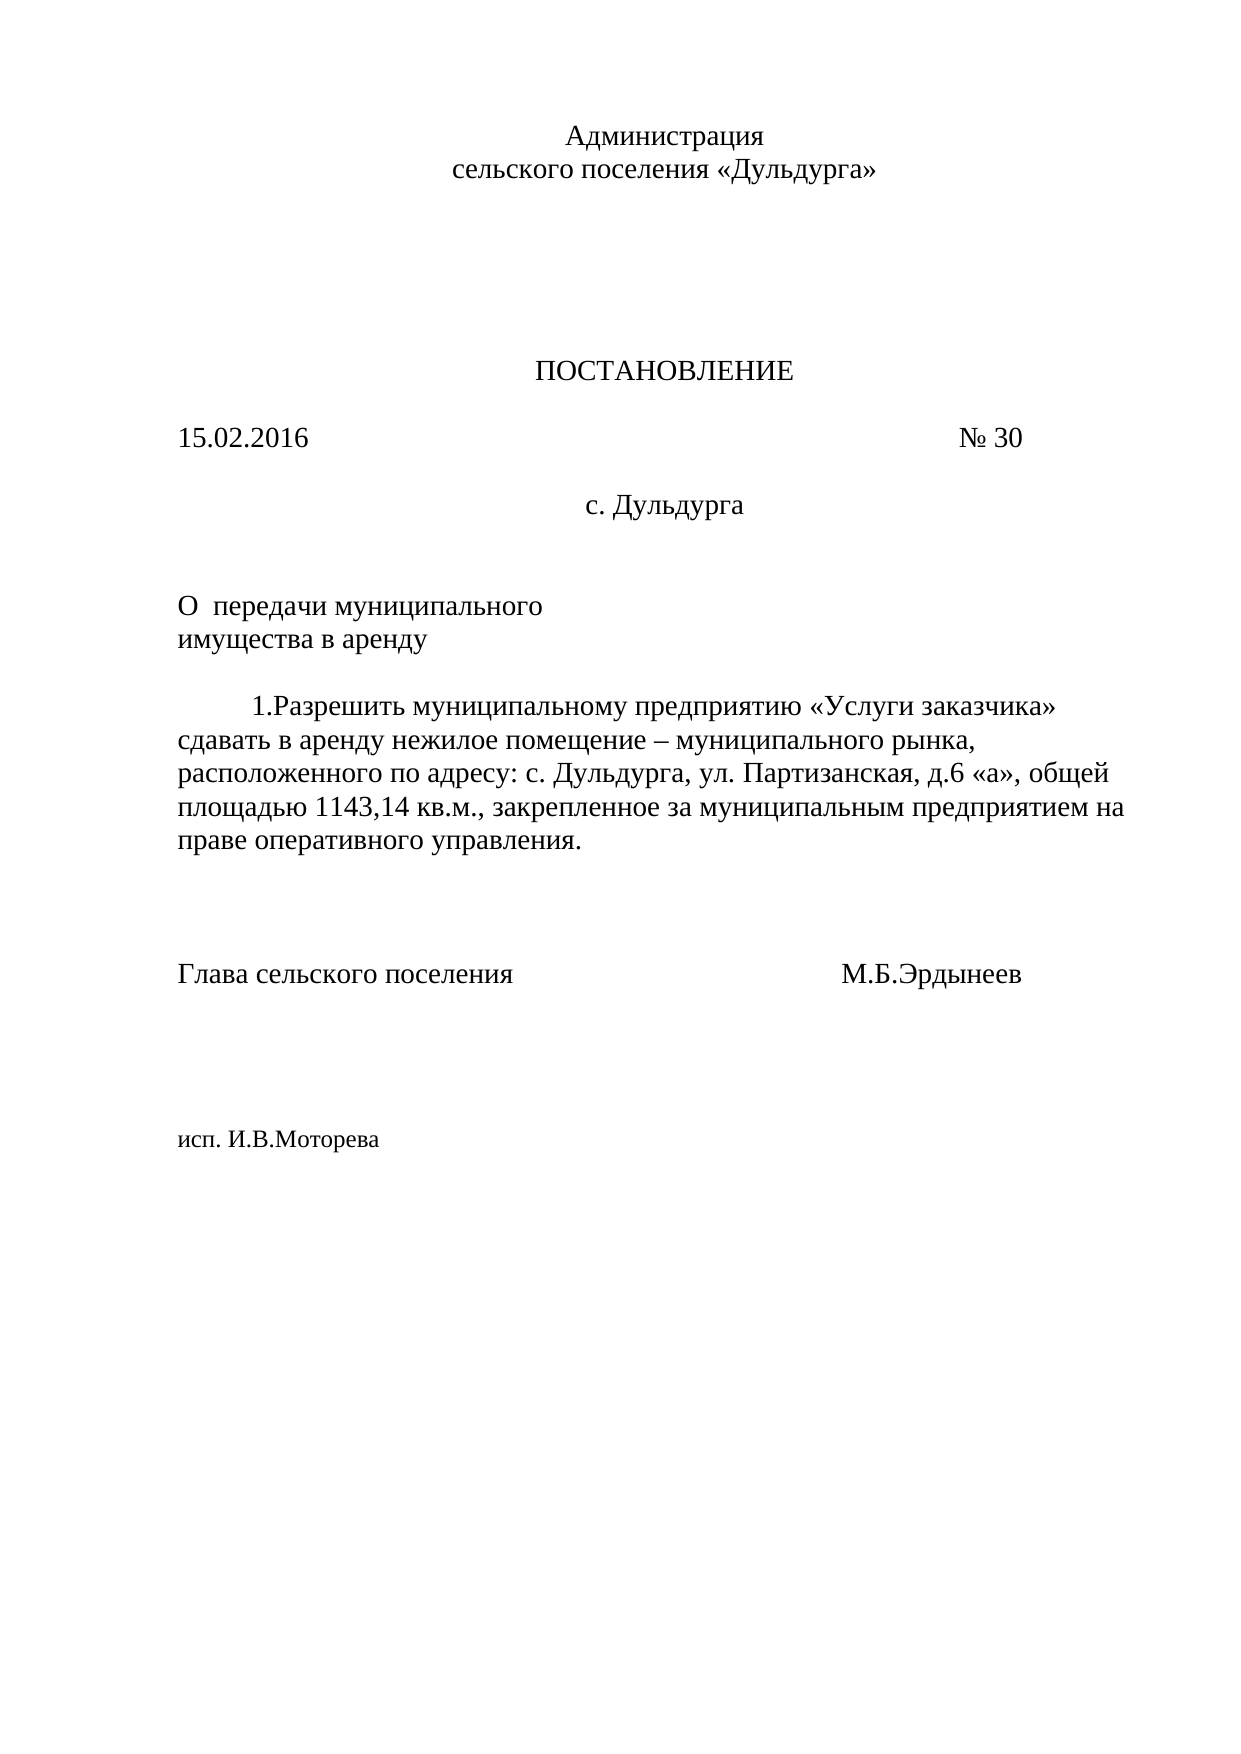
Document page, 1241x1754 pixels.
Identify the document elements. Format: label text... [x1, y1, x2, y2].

text Глава сельского поселения М.Б.Эрдынеев [177, 957, 1152, 990]
text с. Дульдурга [177, 487, 1152, 521]
text сельского поселения «Дульдурга» [177, 152, 1152, 185]
text ПОСТАНОВЛЕНИЕ [177, 353, 1152, 386]
text имущества в аренду [177, 621, 1152, 655]
text 15.02.2016 № 30 [177, 420, 1152, 453]
text исп. И.В.Моторева [177, 1124, 1152, 1153]
text О передачи муниципального [177, 588, 1152, 621]
text Администрация [177, 118, 1152, 152]
text 1.Разрешить муниципальному предприятию «Услуги заказчика» сдавать в аренду нежилое помещение – муниципального рынка, расположенного по адресу: с. Дульдурга, ул. Партизанская, д.6 «а», общей площадью 1143,14 кв.м., закрепленное за муниципальным предприятием на праве оперативного управления. [177, 688, 1152, 856]
